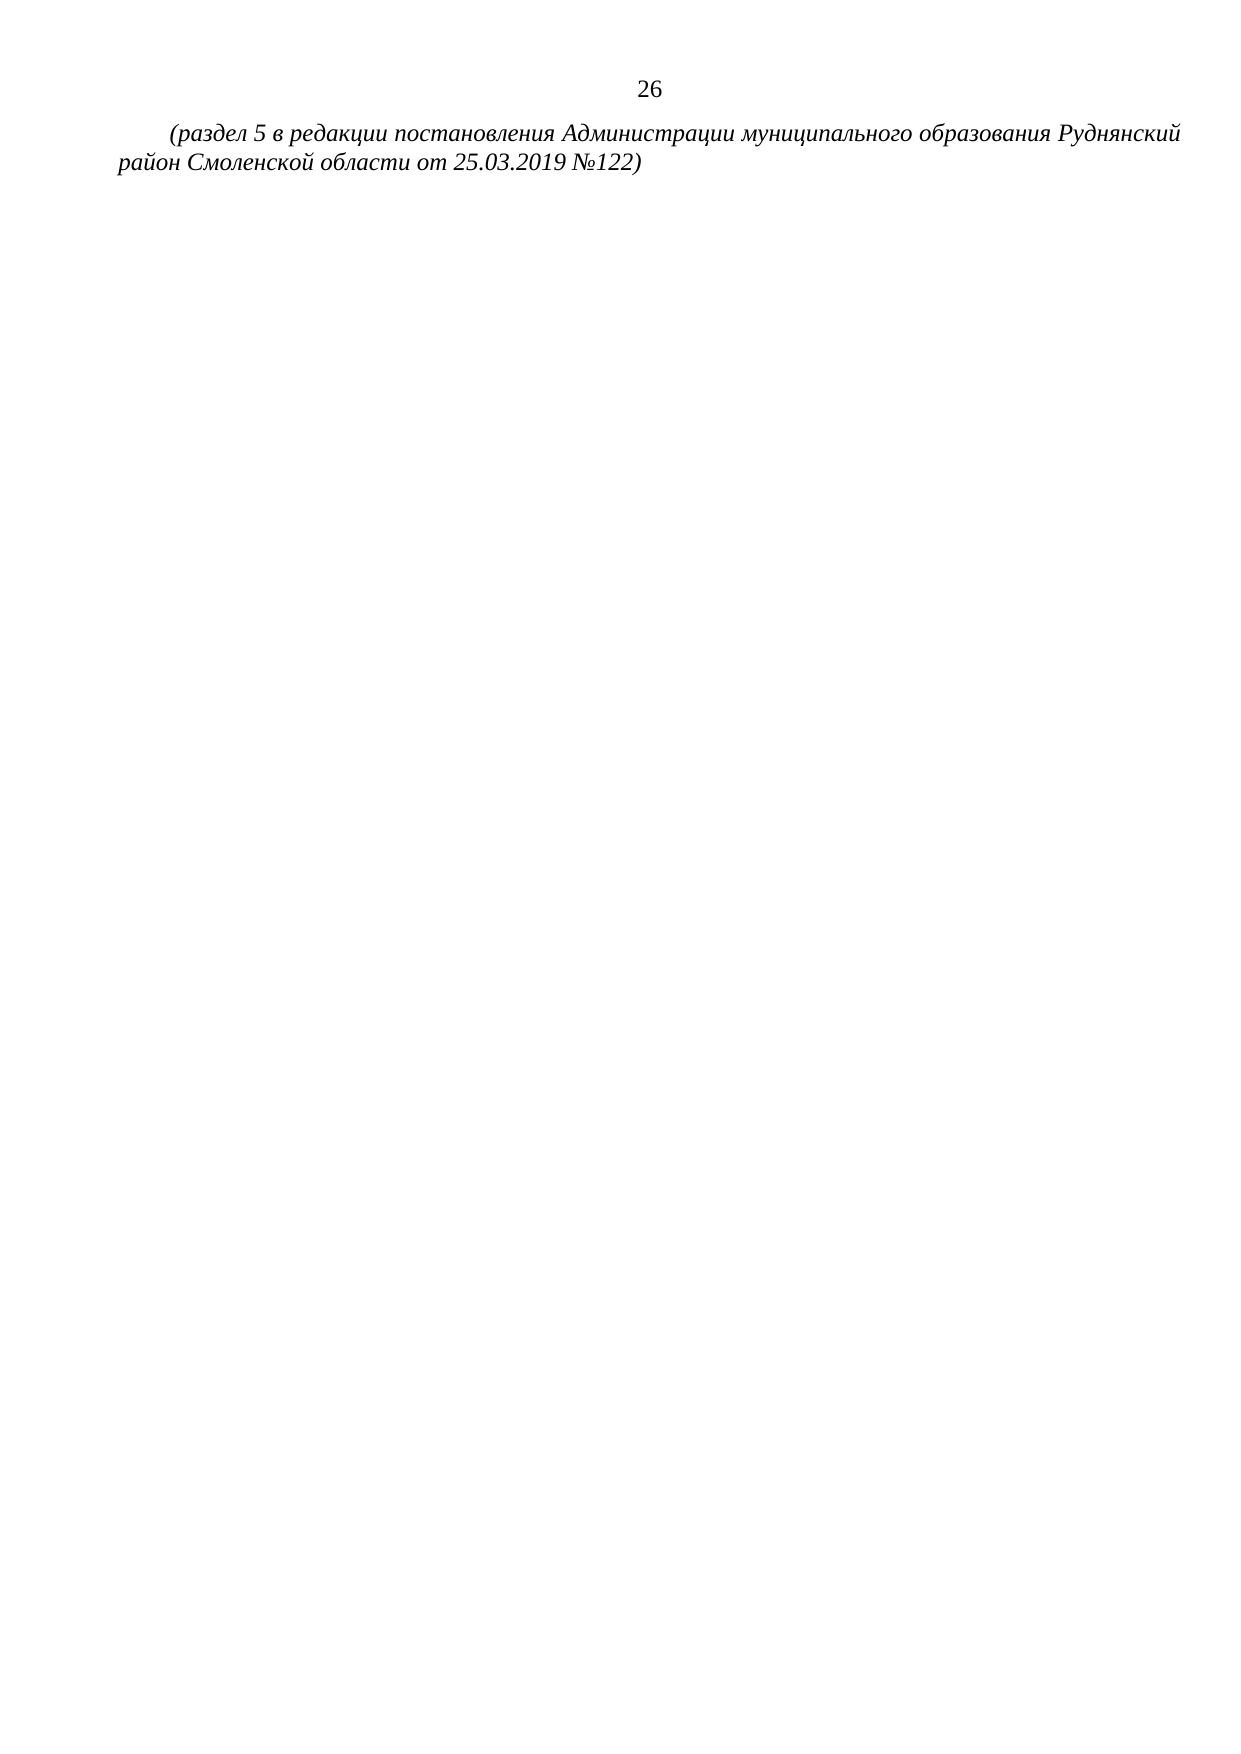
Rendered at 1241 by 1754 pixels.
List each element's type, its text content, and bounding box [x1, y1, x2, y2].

text (раздел 5 в редакции постановления Администрации муниципального образования Руднянский район Смоленской области от 25.03.2019 №122) [118, 118, 1181, 176]
